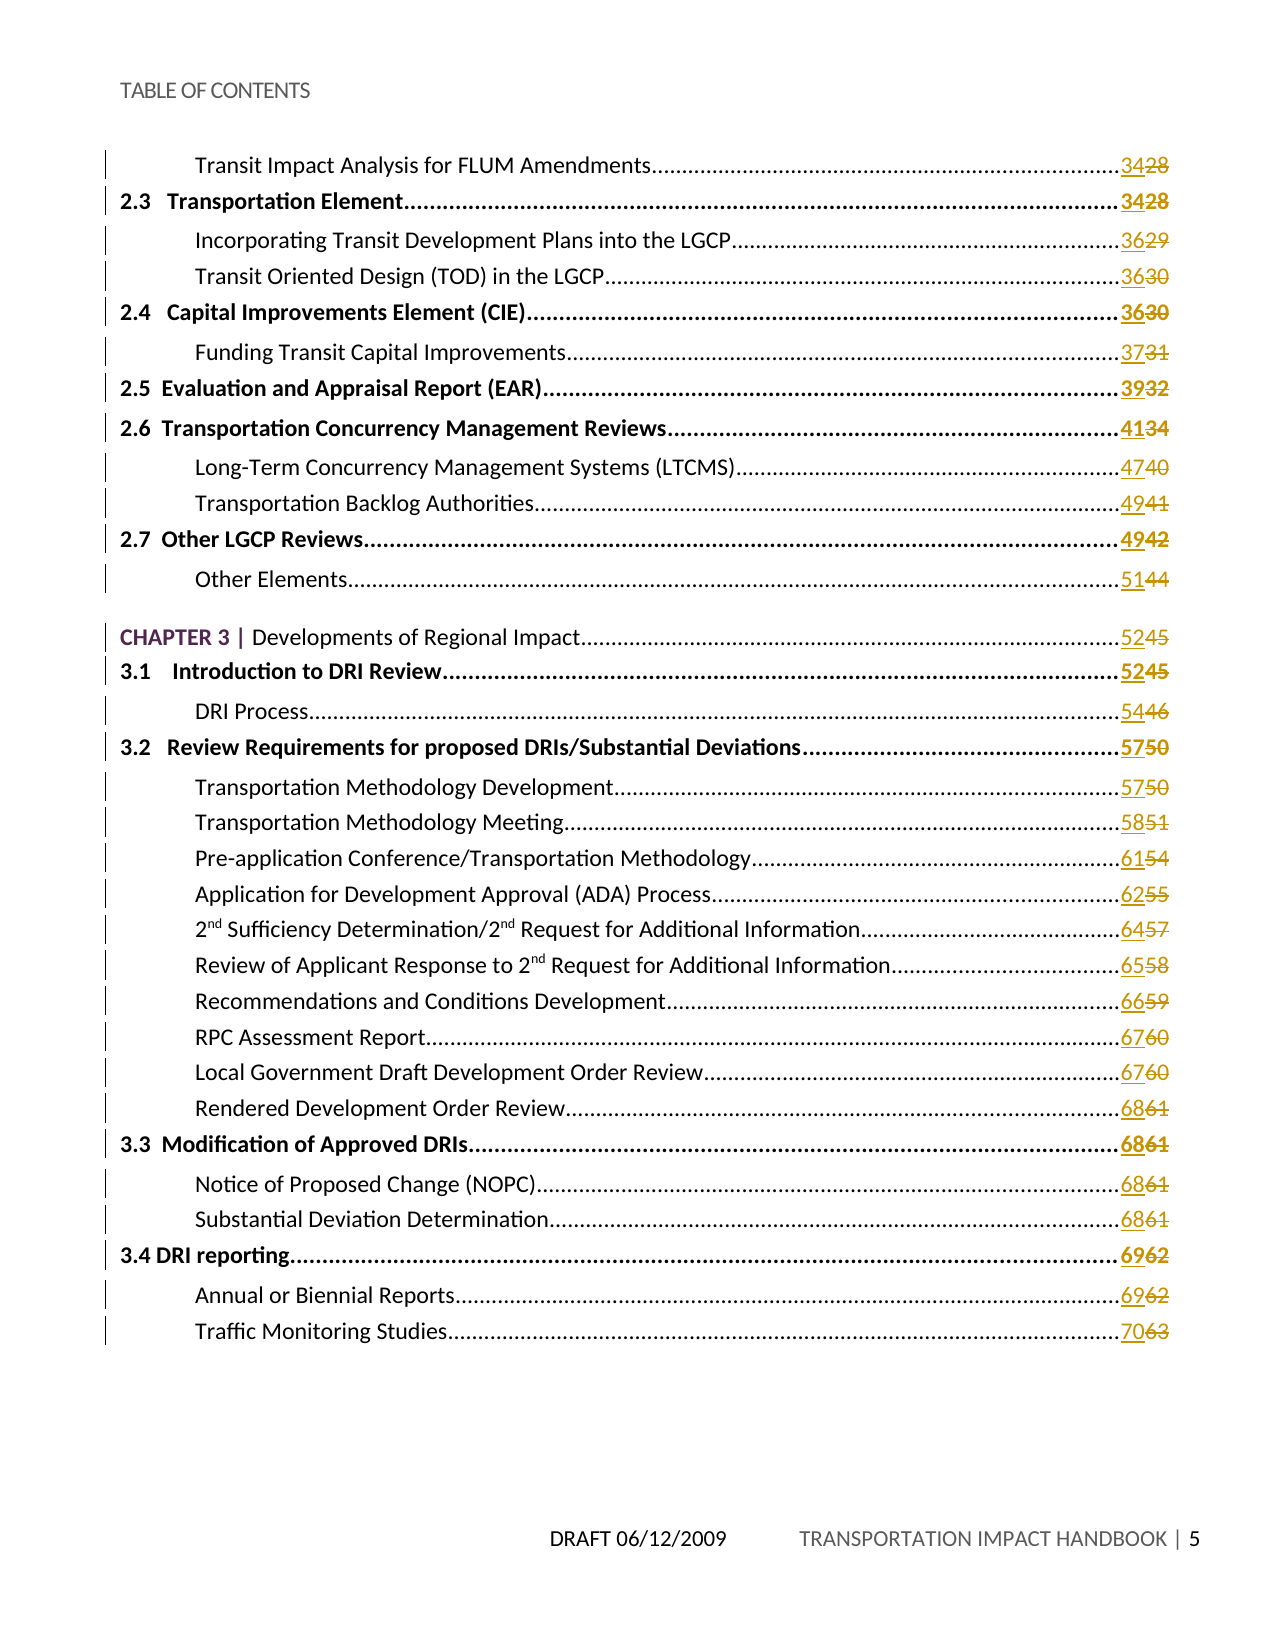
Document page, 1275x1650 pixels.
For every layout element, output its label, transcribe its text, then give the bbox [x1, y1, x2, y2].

text Annual or Biennial Reports [195, 1280, 1200, 1309]
text DRI Process [195, 696, 1200, 725]
text Application for Development Approval (ADA) Process [195, 879, 1200, 908]
text 3.2 Review Requirements for proposed DRIs/Substantial Deviations [120, 732, 1200, 761]
text Transportation Methodology Development [195, 772, 1200, 801]
text 2.4 Capital Improvements Element (CIE) [120, 297, 1200, 326]
text 2nd Sufficiency Determination/2nd Request for Additional Information [195, 914, 1200, 944]
text Transportation Methodology Meeting [195, 807, 1200, 837]
text 2.6 Transportation Concurrency Management Reviews [120, 413, 1200, 442]
text Funding Transit Capital Improvements [195, 337, 1200, 366]
text 3.3 Modification of Approved DRIs [120, 1129, 1200, 1158]
text Pre-application Conference/Transportation Methodology [195, 843, 1200, 872]
text Recommendations and Conditions Development [195, 986, 1200, 1015]
text 3.1 Introduction to DRI Review [120, 656, 1200, 685]
text Transportation Backlog Authorities [195, 488, 1200, 517]
text Transit Oriented Design (TOD) in the LGCP [195, 261, 1200, 291]
text 2.7 Other LGCP Reviews [120, 524, 1200, 553]
text CHAPTER 3 | Developments of Regional Impact [120, 622, 1200, 652]
text 2.5 Evaluation and Appraisal Report (EAR) [120, 373, 1200, 402]
text Substantial Deviation Determination [195, 1204, 1200, 1234]
text Incorporating Transit Development Plans into the LGCP [195, 226, 1200, 255]
text RPC Assessment Report [195, 1022, 1200, 1051]
text Traffic Monitoring Studies [195, 1316, 1200, 1345]
text Long-Term Concurrency Management Systems (LTCMS) [195, 452, 1200, 482]
text 3.4 DRI reporting [120, 1240, 1200, 1269]
text 2.3 Transportation Element [120, 186, 1200, 215]
text Local Government Draft Development Order Review [195, 1057, 1200, 1087]
text Review of Applicant Response to 2nd Request for Additional Information [195, 950, 1200, 979]
text Rendered Development Order Review [195, 1093, 1200, 1122]
text Notice of Proposed Change (NOPC) [195, 1169, 1200, 1198]
text Other Elements [195, 564, 1200, 593]
text Transit Impact Analysis for FLUM Amendments [195, 150, 1200, 179]
